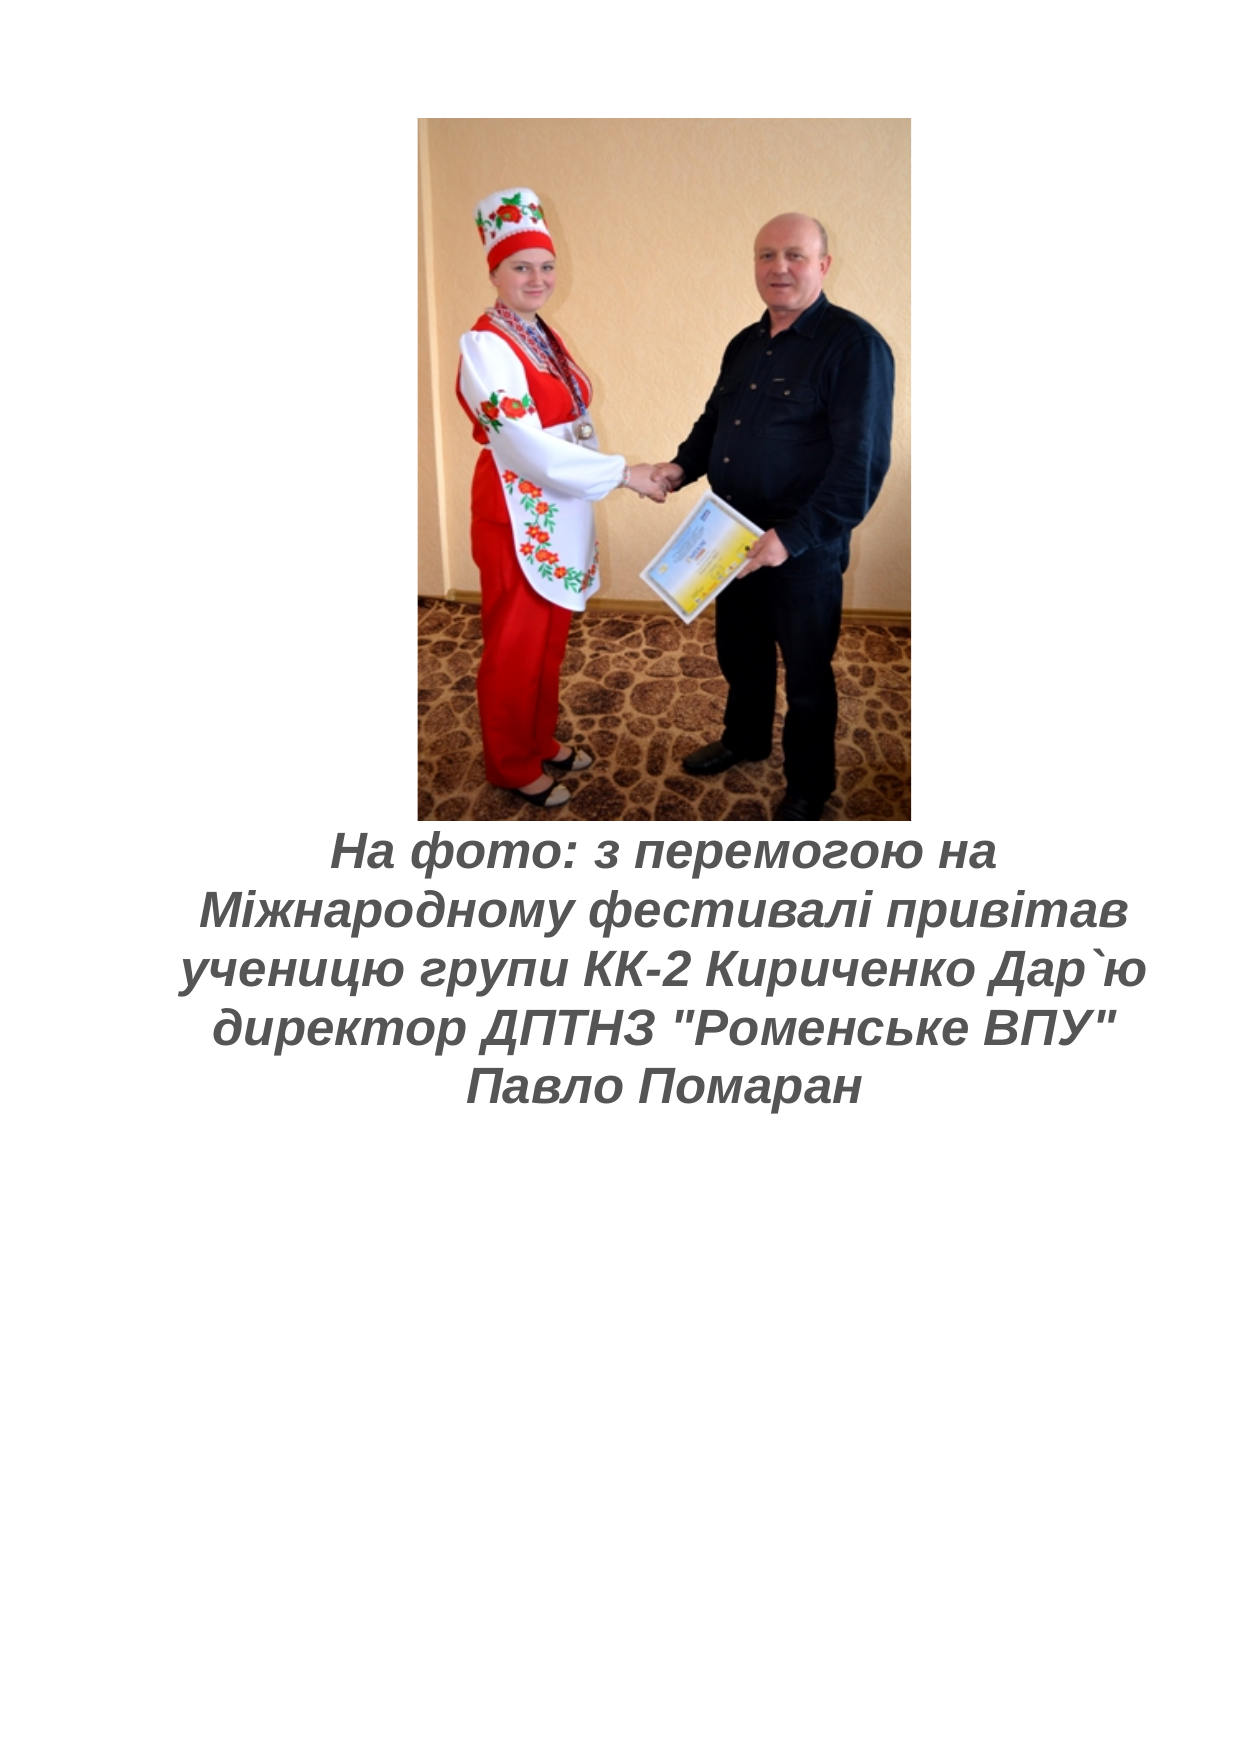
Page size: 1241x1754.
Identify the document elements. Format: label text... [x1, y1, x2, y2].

text На фото: з перемогою на Міжнародному фестивалі привітав ученицю групи КК-2 Кириченко Дар`ю директор ДПТНЗ "Роменське ВПУ" Павло Помаран [177, 821, 1152, 1114]
picture [417, 118, 912, 821]
